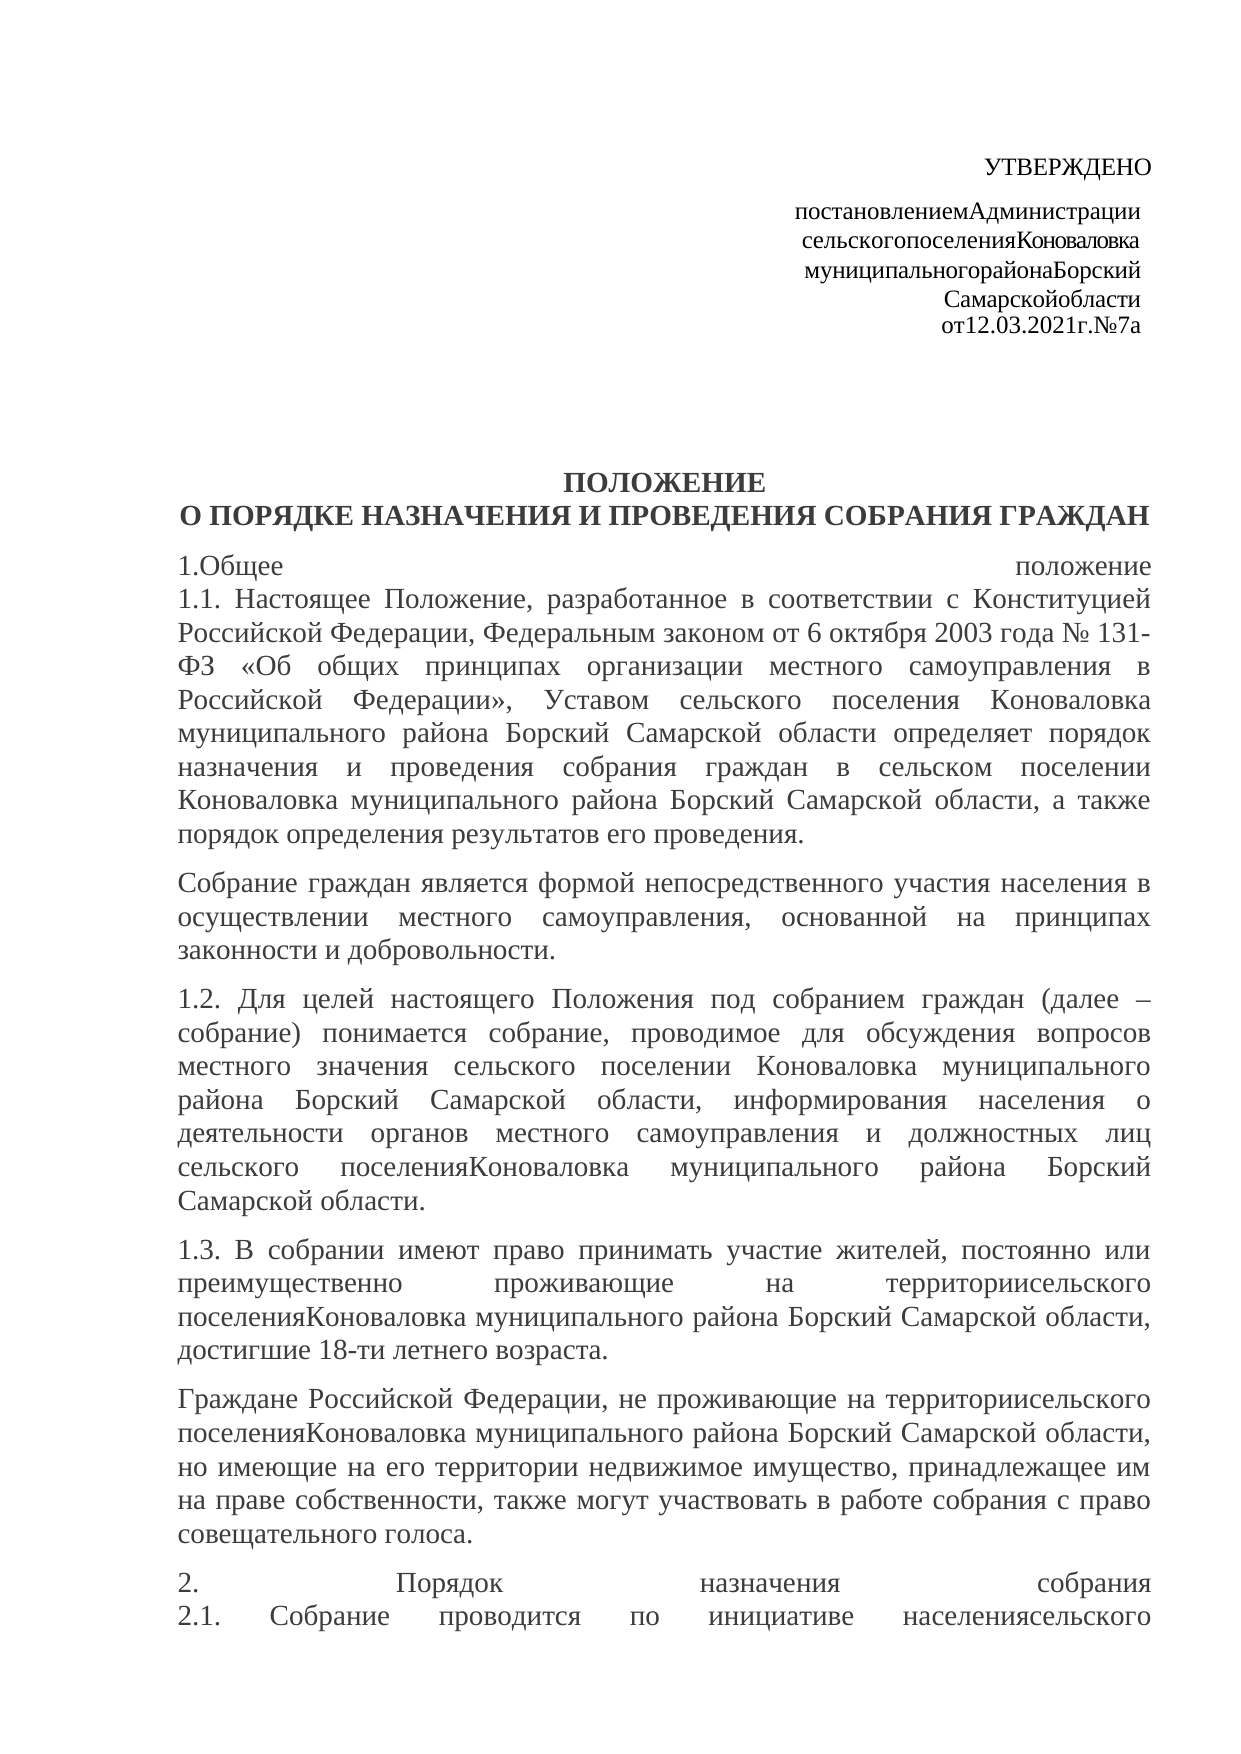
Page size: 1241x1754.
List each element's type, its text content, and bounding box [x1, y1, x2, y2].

text от12.03.2021г.№7а [177, 313, 1141, 338]
text сельскогопоселенияКоноваловка [177, 226, 1141, 254]
text УТВЕРЖДЕНО [177, 118, 1152, 180]
text 1.2. Для целей настоящего Положения под собранием граждан (далее – собрание) понимается собрание, проводимое для обсуждения вопросов местного значения сельского поселении Коноваловка муниципального района Борский Самарской области, информирования населения о деятельности органов местного самоуправления и должностных лиц сельского поселенияКоноваловка муниципального района Борский Самарской области. [177, 981, 1152, 1216]
text Самарскойобласти [177, 284, 1141, 313]
text Граждане Российской Федерации, не проживающие на территориисельского поселенияКоноваловка муниципального района Борский Самарской области, но имеющие на его территории недвижимое имущество, принадлежащее им на праве собственности, также могут участвовать в работе собрания с право совещательного голоса. [177, 1382, 1152, 1549]
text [177, 1565, 1152, 1632]
text 1.Общее положение 1.1. Настоящее Положение, разработанное в соответствии с Конституцией Российской Федерации, Федеральным законом от 6 октября 2003 года № 131-ФЗ «Об общих принципах организации местного самоуправления в Российской Федерации», Уставом сельского поселения Коноваловка муниципального района Борский Самарской области определяет порядок назначения и проведения собрания граждан в сельском поселении Коноваловка муниципального района Борский Самарской области, а также порядок определения результатов его проведения. [177, 548, 1152, 849]
text 1.3. В собрании имеют право принимать участие жителей, постоянно или преимущественно проживающие на территориисельского поселенияКоноваловка муниципального района Борский Самарской области, достигшие 18-ти летнего возраста. [177, 1232, 1152, 1366]
text Собрание граждан является формой непосредственного участия населения в осуществлении местного самоуправления, основанной на принципах законности и добровольности. [177, 865, 1152, 966]
text постановлениемАдминистрации [177, 196, 1141, 225]
text муниципальногорайонаБорский [177, 255, 1141, 284]
text ПОЛОЖЕНИЕ О ПОРЯДКЕ НАЗНАЧЕНИЯ И ПРОВЕДЕНИЯ СОБРАНИЯ ГРАЖДАН [177, 465, 1152, 532]
